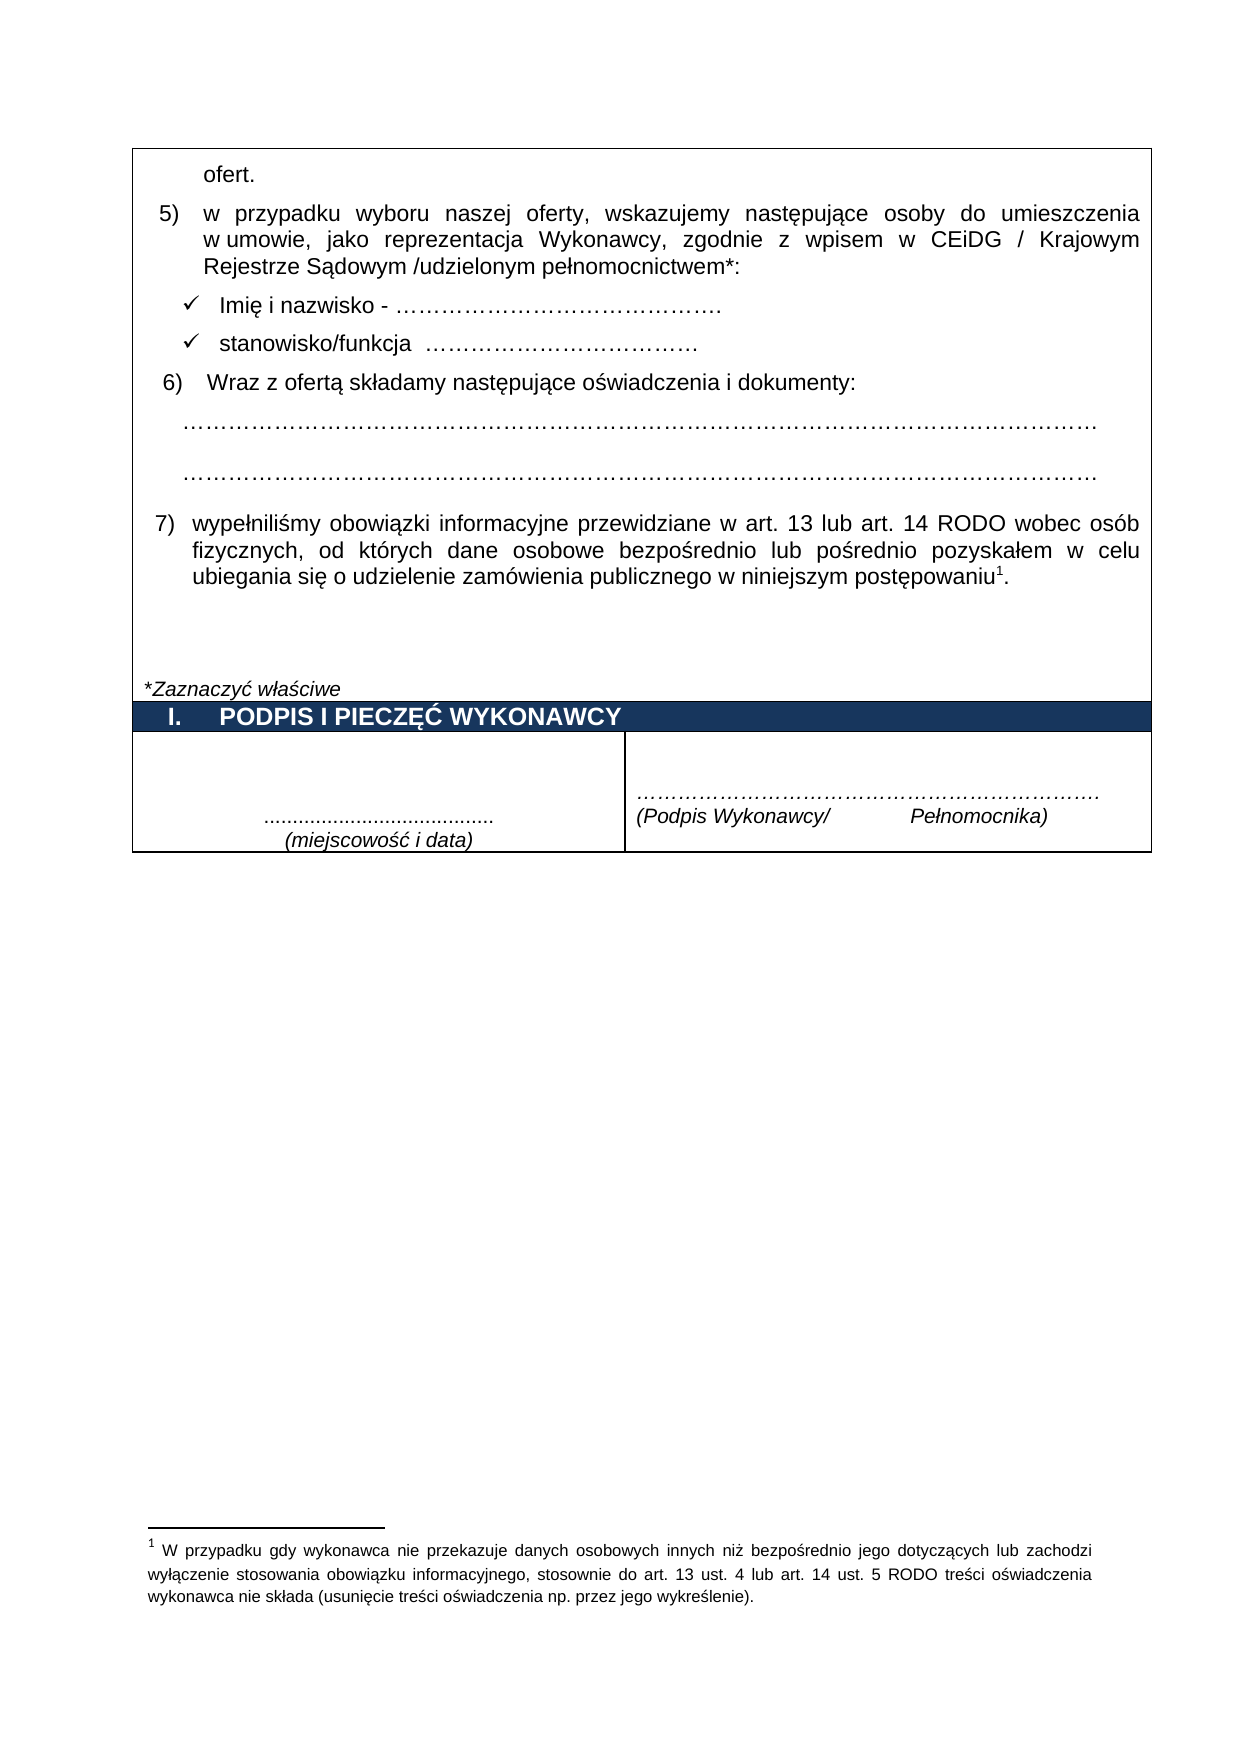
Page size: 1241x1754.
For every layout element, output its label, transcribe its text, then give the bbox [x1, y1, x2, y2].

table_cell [133, 149, 1151, 701]
table_cell …………………………………………………………. (Podpis Wykonawcy/ Pełnomocnika) [626, 732, 1151, 851]
table_cell ........................................ (miejscowość i data) [133, 732, 624, 851]
table_cell PODPIS I PIECZĘĆ WYKONAWCY [133, 702, 1151, 731]
